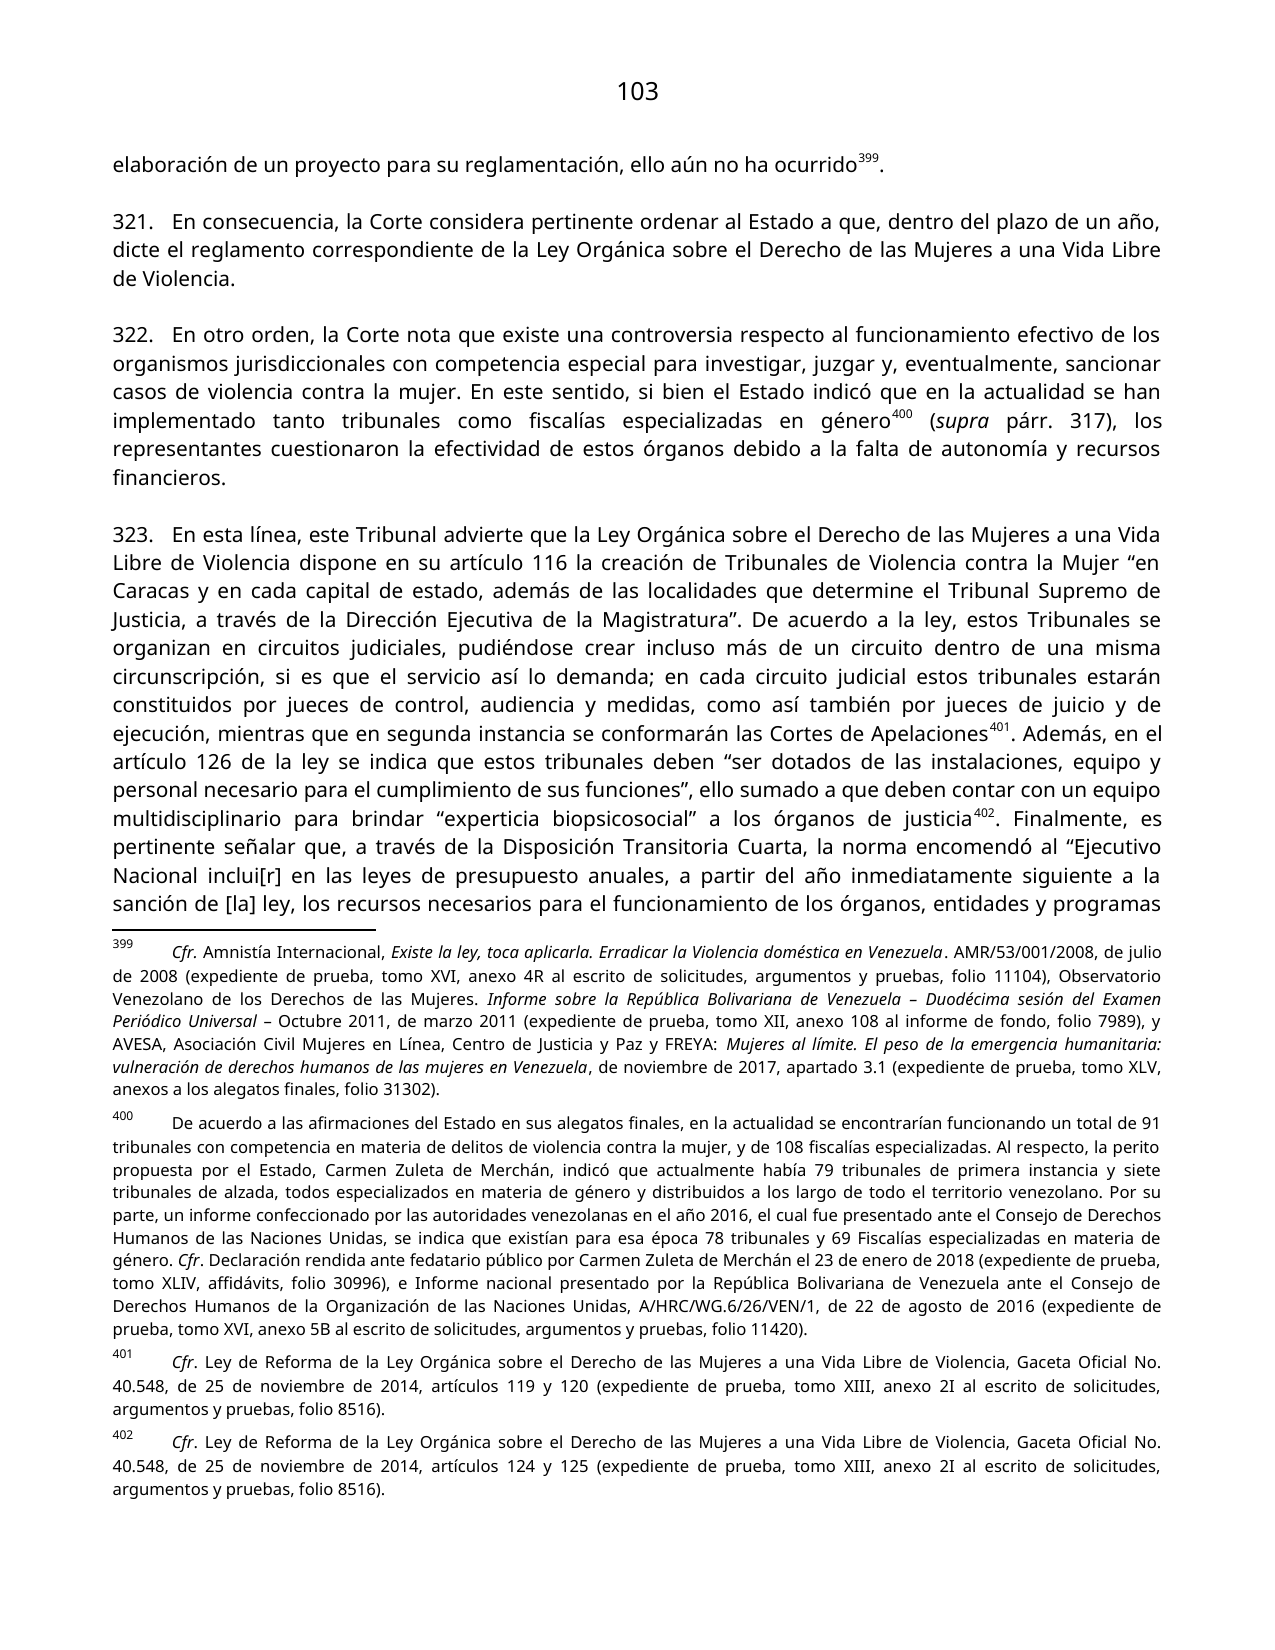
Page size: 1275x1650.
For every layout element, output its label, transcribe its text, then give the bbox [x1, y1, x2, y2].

list En esta línea, este Tribunal advierte que la Ley Orgánica sobre el Derecho de las Mujeres a una Vida Libre de Violencia dispone en su artículo 116 la creación de Tribunales de Violencia contra la Mujer “en Caracas y en cada capital de estado, además de las localidades que determine el Tribunal Supremo de Justicia, a través de la Dirección Ejecutiva de la Magistratura”. De acuerdo a la ley, estos Tribunales se organizan en circuitos judiciales, pudiéndose crear incluso más de un circuito dentro de una misma circunscripción, si es que el servicio así lo demanda; en cada circuito judicial estos tribunales estarán constituidos por jueces de control, audiencia y medidas, como así también por jueces de juicio y de ejecución, mientras que en segunda instancia se conformarán las Cortes de Apelaciones. Además, en el artículo 126 de la ley se indica que estos tribunales deben “ser dotados de las instalaciones, equipo y personal necesario para el cumplimiento de sus funciones”, ello sumado a que deben contar con un equipo multidisciplinario para brindar “experticia biopsicosocial” a los órganos de justicia. Finalmente, es pertinente señalar que, a través de la Disposición Transitoria Cuarta, la norma encomendó al “Ejecutivo Nacional inclui[r] en las leyes de presupuesto anuales, a partir del año inmediatamente siguiente a la sanción de [la] ley, los recursos necesarios para el funcionamiento de los órganos, entidades y programas a[llí] previstos”. Sin perjuicio de ello, la Corte nota que, según la información proporcionada, al momento esta jurisdicción especial se implementó en 17 de los 23 estados que, junto con el distrito capital, comprenden el territorio venezolano, y que el funcionamiento de estos órganos jurisdiccionales es cada vez más deficiente, con procesos judiciales largos y dilaciones indebidas, ello sumado a que el número de denuncias “rebasa la capacidad de respuesta de las instancias competentes”, entre ellas, el sistema de justicia. [112, 520, 1162, 918]
list En consecuencia, la Corte considera pertinente ordenar al Estado a que, dentro del plazo de un año, dicte el reglamento correspondiente de la Ley Orgánica sobre el Derecho de las Mujeres a una Vida Libre de Violencia. [112, 207, 1162, 292]
list En otro orden, la Corte nota que existe una controversia respecto al funcionamiento efectivo de los organismos jurisdiccionales con competencia especial para investigar, juzgar y, eventualmente, sancionar casos de violencia contra la mujer. En este sentido, si bien el Estado indicó que en la actualidad se han implementado tanto tribunales como fiscalías especializadas en género (supra párr. 317), los representantes cuestionaron la efectividad de estos órganos debido a la falta de autonomía y recursos financieros. [112, 321, 1162, 491]
